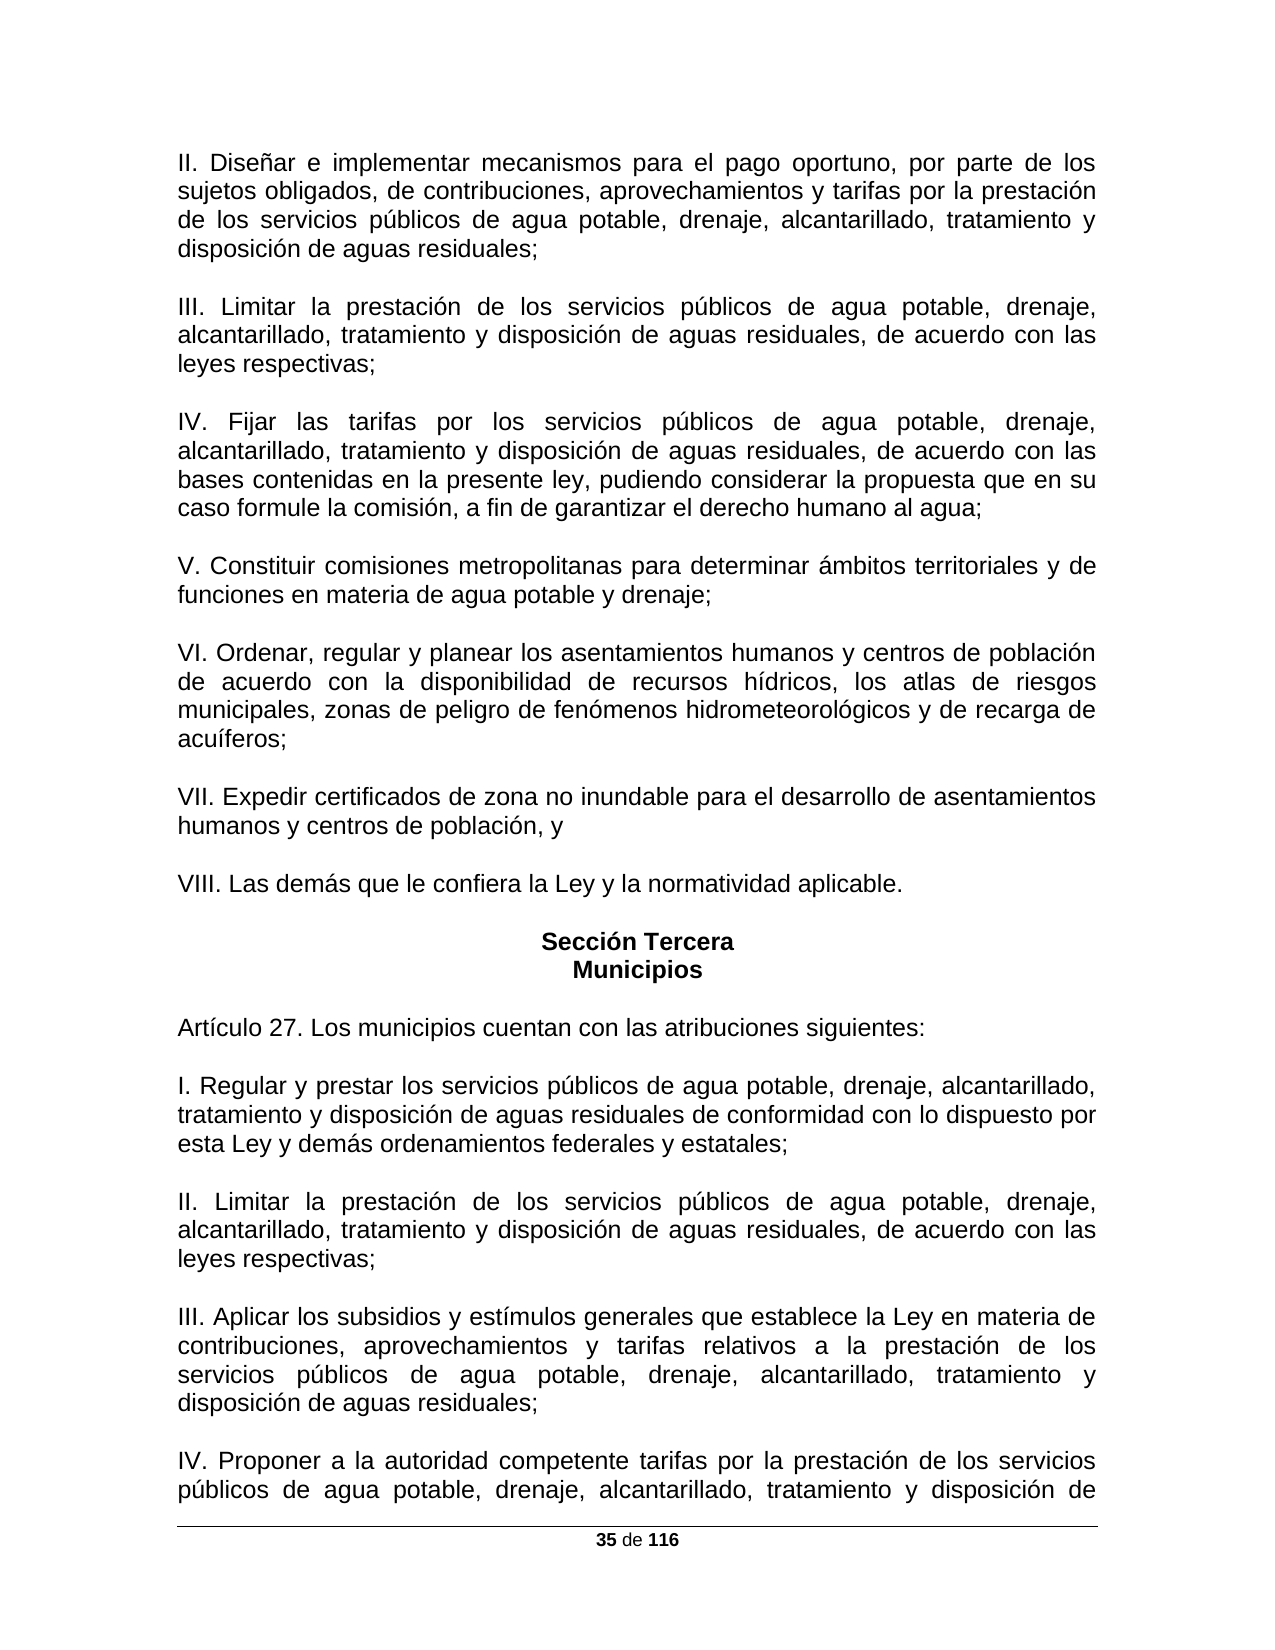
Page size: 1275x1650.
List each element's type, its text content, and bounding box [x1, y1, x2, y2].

text Municipios [177, 956, 1098, 984]
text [177, 1446, 1098, 1504]
text VII. Expedir certificados de zona no inundable para el desarrollo de asentamientos humanos y centros de población, y [177, 782, 1098, 840]
text IV. Fijar las tarifas por los servicios públicos de agua potable, drenaje, alcantarillado, tratamiento y disposición de aguas residuales, de acuerdo con las bases contenidas en la presente ley, pudiendo considerar la propuesta que en su caso formule la comisión, a fin de garantizar el derecho humano al agua; [177, 407, 1098, 522]
text III. Aplicar los subsidios y estímulos generales que establece la Ley en materia de contribuciones, aprovechamientos y tarifas relativos a la prestación de los servicios públicos de agua potable, drenaje, alcantarillado, tratamiento y disposición de aguas residuales; [177, 1302, 1098, 1417]
text V. Constituir comisiones metropolitanas para determinar ámbitos territoriales y de funciones en materia de agua potable y drenaje; [177, 551, 1098, 609]
text II. Diseñar e implementar mecanismos para el pago oportuno, por parte de los sujetos obligados, de contribuciones, aprovechamientos y tarifas por la prestación de los servicios públicos de agua potable, drenaje, alcantarillado, tratamiento y disposición de aguas residuales; [177, 148, 1098, 263]
text Artículo 27. Los municipios cuentan con las atribuciones siguientes: [177, 1013, 1098, 1042]
text III. Limitar la prestación de los servicios públicos de agua potable, drenaje, alcantarillado, tratamiento y disposición de aguas residuales, de acuerdo con las leyes respectivas; [177, 292, 1098, 378]
text I. Regular y prestar los servicios públicos de agua potable, drenaje, alcantarillado, tratamiento y disposición de aguas residuales de conformidad con lo dispuesto por esta Ley y demás ordenamientos federales y estatales; [177, 1071, 1098, 1158]
text VIII. Las demás que le confiera la Ley y la normatividad aplicable. [177, 869, 1098, 898]
text VI. Ordenar, regular y planear los asentamientos humanos y centros de población de acuerdo con la disponibilidad de recursos hídricos, los atlas de riesgos municipales, zonas de peligro de fenómenos hidrometeorológicos y de recarga de acuíferos; [177, 638, 1098, 753]
text II. Limitar la prestación de los servicios públicos de agua potable, drenaje, alcantarillado, tratamiento y disposición de aguas residuales, de acuerdo con las leyes respectivas; [177, 1187, 1098, 1273]
text Sección Tercera [177, 927, 1098, 956]
